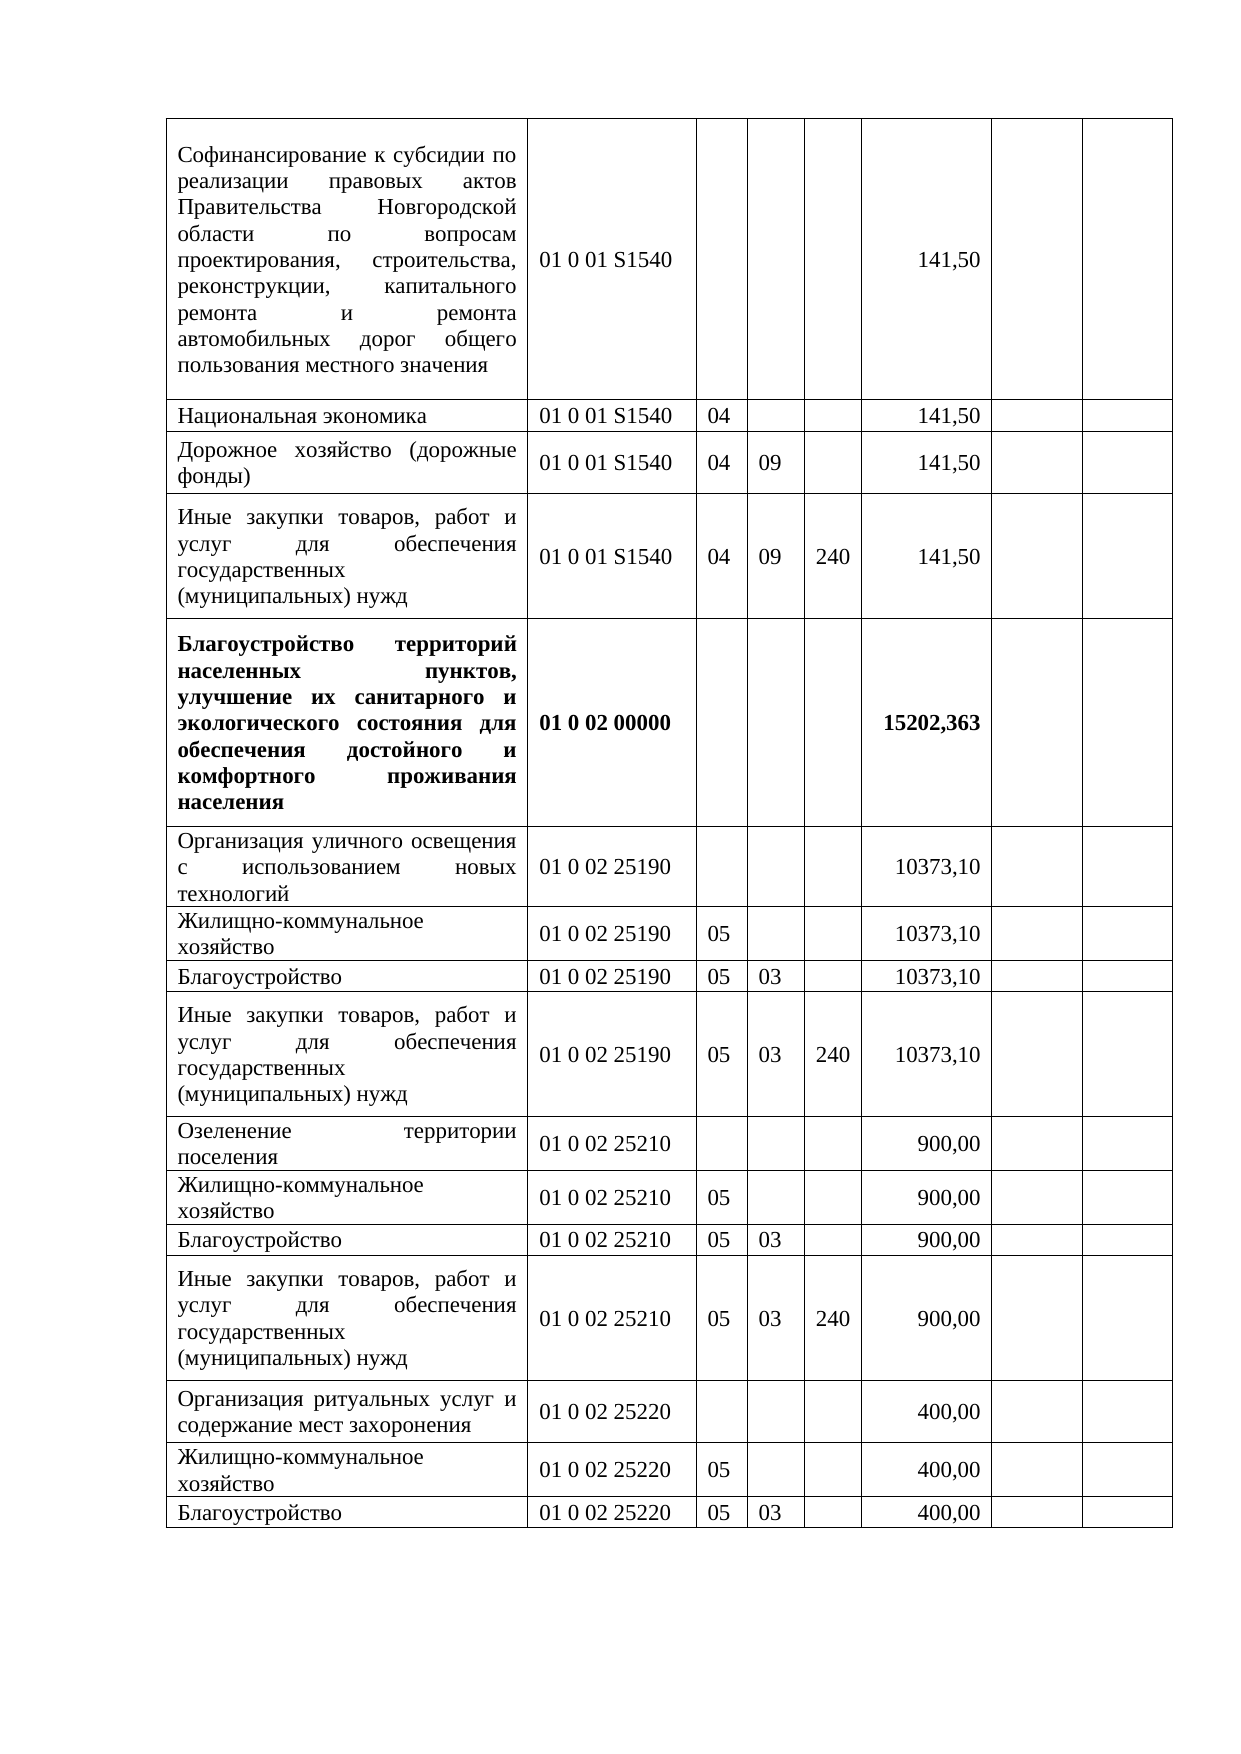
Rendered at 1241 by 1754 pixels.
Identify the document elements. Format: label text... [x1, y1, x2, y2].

table_cell Организация ритуальных услуг и содержание мест захоронения [167, 1381, 527, 1442]
table_cell 10373,10 [862, 827, 991, 906]
table_cell [805, 119, 861, 399]
table_cell [992, 907, 1082, 960]
table_cell [1083, 119, 1172, 399]
table_cell 400,00 [862, 1497, 991, 1527]
table_cell [992, 119, 1082, 399]
table_cell Жилищно-коммунальное хозяйство [167, 1171, 527, 1223]
table_cell [992, 1256, 1082, 1380]
table_cell 900,00 [862, 1117, 991, 1170]
table_cell 240 [805, 992, 861, 1116]
table_cell 01 0 02 00000 [528, 619, 696, 826]
table_cell 141,50 [862, 119, 991, 399]
table_cell [992, 992, 1082, 1116]
table_cell Организация уличного освещения с использованием новых технологий [167, 827, 527, 906]
table_cell 240 [805, 1256, 861, 1380]
table_cell [992, 1443, 1082, 1496]
table_cell 05 [697, 1497, 747, 1527]
table_cell 05 [697, 961, 747, 991]
table_cell Озеленение территории поселения [167, 1117, 527, 1170]
table_cell Благоустройство [167, 1497, 527, 1527]
table_cell 01 0 01 S1540 [528, 119, 696, 399]
table_cell [992, 619, 1082, 826]
table_cell [748, 907, 804, 960]
table_cell 04 [697, 432, 747, 493]
table_cell [697, 1381, 747, 1442]
table_cell [748, 827, 804, 906]
table_cell 10373,10 [862, 907, 991, 960]
table_cell [1083, 1117, 1172, 1170]
table_cell 01 0 02 25210 [528, 1225, 696, 1255]
table_cell [697, 619, 747, 826]
table_cell [748, 400, 804, 431]
table_cell Жилищно-коммунальное хозяйство [167, 1443, 527, 1496]
table_cell [805, 1381, 861, 1442]
table_cell 15202,363 [862, 619, 991, 826]
table_cell 03 [748, 992, 804, 1116]
table_cell 10373,10 [862, 992, 991, 1116]
table_cell [748, 1117, 804, 1170]
table_cell 05 [697, 1443, 747, 1496]
table_cell Национальная экономика [167, 400, 527, 431]
table_cell [805, 619, 861, 826]
table_cell 01 0 01 S1540 [528, 432, 696, 493]
table_cell 01 0 02 25210 [528, 1256, 696, 1380]
table_cell [992, 432, 1082, 493]
table_cell Жилищно-коммунальное хозяйство [167, 907, 527, 960]
table_cell Софинансирование к субсидии по реализации правовых актов Правительства Новгородской области по вопросам проектирования, строительства, реконструкции, капитального ремонта и ремонта автомобильных дорог общего пользования местного значения [167, 119, 527, 399]
table_cell 03 [748, 1225, 804, 1255]
table_cell 01 0 01 S1540 [528, 494, 696, 618]
table_cell [992, 1225, 1082, 1255]
table_cell [1083, 1443, 1172, 1496]
table_cell [1083, 992, 1172, 1116]
table_cell [748, 619, 804, 826]
table_cell 05 [697, 907, 747, 960]
table_cell 01 0 02 25190 [528, 907, 696, 960]
table_cell 141,50 [862, 494, 991, 618]
table_cell Благоустройство [167, 1225, 527, 1255]
table_cell 01 0 02 25220 [528, 1443, 696, 1496]
table_cell 09 [748, 432, 804, 493]
table_cell [1083, 432, 1172, 493]
table_cell 240 [805, 494, 861, 618]
table_cell [805, 961, 861, 991]
table_cell [697, 119, 747, 399]
table_cell 400,00 [862, 1381, 991, 1442]
table_cell 01 0 02 25210 [528, 1117, 696, 1170]
table_cell [748, 1381, 804, 1442]
table_cell 900,00 [862, 1225, 991, 1255]
table_cell Благоустройство территорий населенных пунктов, улучшение их санитарного и экологического состояния для обеспечения достойного и комфортного проживания населения [167, 619, 527, 826]
table_cell [1083, 1171, 1172, 1223]
table_cell [748, 1443, 804, 1496]
table_cell 04 [697, 494, 747, 618]
table_cell [805, 1497, 861, 1527]
table_cell [697, 1117, 747, 1170]
table_cell 01 0 01 S1540 [528, 400, 696, 431]
table_cell 09 [748, 494, 804, 618]
table_cell [1083, 494, 1172, 618]
table_cell [992, 494, 1082, 618]
table_cell 03 [748, 961, 804, 991]
table_cell [697, 827, 747, 906]
table_cell 03 [748, 1497, 804, 1527]
table_cell 141,50 [862, 432, 991, 493]
table_cell Дорожное хозяйство (дорожные фонды) [167, 432, 527, 493]
table_cell 10373,10 [862, 961, 991, 991]
table_cell 05 [697, 992, 747, 1116]
table_cell Иные закупки товаров, работ и услуг для обеспечения государственных (муниципальных) нужд [167, 992, 527, 1116]
table_cell [992, 1117, 1082, 1170]
table_cell Иные закупки товаров, работ и услуг для обеспечения государственных (муниципальных) нужд [167, 494, 527, 618]
table_cell [805, 1171, 861, 1223]
table_cell 900,00 [862, 1171, 991, 1223]
table_cell 05 [697, 1256, 747, 1380]
table_cell 01 0 02 25220 [528, 1497, 696, 1527]
table_cell [992, 1381, 1082, 1442]
table_cell 03 [748, 1256, 804, 1380]
table_cell [1083, 961, 1172, 991]
table_cell [1083, 907, 1172, 960]
table_cell 05 [697, 1171, 747, 1223]
table_cell 141,50 [862, 400, 991, 431]
table_cell Благоустройство [167, 961, 527, 991]
table_cell [1083, 619, 1172, 826]
table_cell [992, 1497, 1082, 1527]
table_cell [1083, 400, 1172, 431]
table_cell [748, 119, 804, 399]
table_cell 400,00 [862, 1443, 991, 1496]
table_cell 05 [697, 1225, 747, 1255]
table_cell [992, 1171, 1082, 1223]
table_cell [805, 1117, 861, 1170]
table_cell 01 0 02 25190 [528, 992, 696, 1116]
table_cell [992, 400, 1082, 431]
table_cell [1083, 1256, 1172, 1380]
table_cell [805, 907, 861, 960]
table_cell [748, 1171, 804, 1223]
table_cell 01 0 02 25190 [528, 961, 696, 991]
table_cell [1083, 1497, 1172, 1527]
table_cell 01 0 02 25190 [528, 827, 696, 906]
table_cell [992, 827, 1082, 906]
table_cell 04 [697, 400, 747, 431]
table_cell 01 0 02 25220 [528, 1381, 696, 1442]
table_cell [1083, 1225, 1172, 1255]
table_cell [805, 1443, 861, 1496]
table_cell [992, 961, 1082, 991]
table_cell [1083, 1381, 1172, 1442]
table_cell [805, 432, 861, 493]
table_cell [805, 827, 861, 906]
table_cell 900,00 [862, 1256, 991, 1380]
table_cell Иные закупки товаров, работ и услуг для обеспечения государственных (муниципальных) нужд [167, 1256, 527, 1380]
table_cell [1083, 827, 1172, 906]
table_cell [805, 400, 861, 431]
table_cell 01 0 02 25210 [528, 1171, 696, 1223]
table_cell [805, 1225, 861, 1255]
